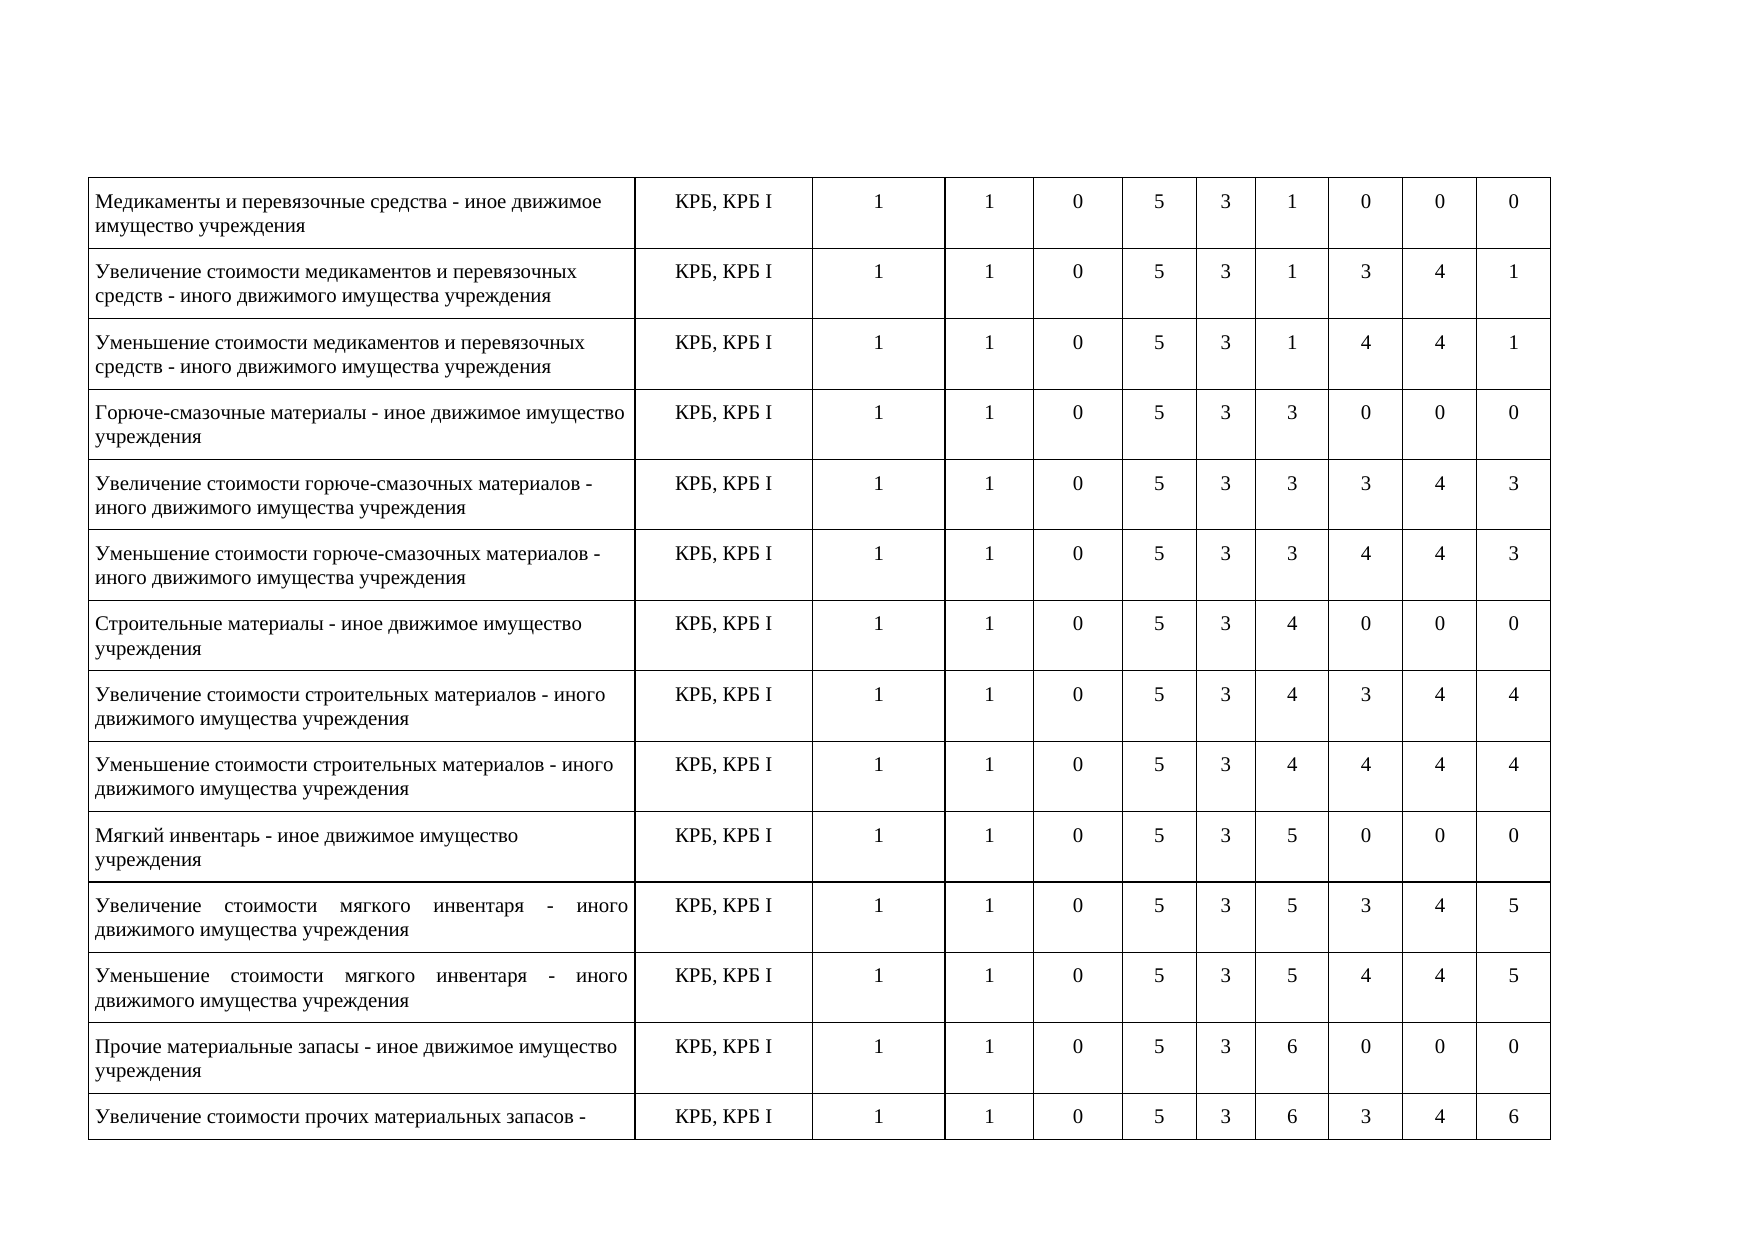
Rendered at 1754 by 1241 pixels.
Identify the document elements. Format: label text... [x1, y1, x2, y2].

table_cell Увеличение стоимости горюче-смазочных материалов - иного движимого имущества учреждения [89, 460, 634, 529]
table_cell 1 [813, 390, 944, 459]
table_cell 1 [946, 319, 1033, 388]
table_cell Уменьшение стоимости мягкого инвентаря - иного движимого имущества учреждения [89, 953, 634, 1022]
table_cell 0 [1403, 812, 1476, 881]
table_cell 1 [1477, 249, 1550, 318]
table_cell 6 [1256, 1094, 1328, 1139]
table_cell 0 [1034, 319, 1122, 388]
table_cell 0 [1329, 178, 1402, 248]
table_cell 4 [1477, 742, 1550, 811]
table_cell 5 [1123, 460, 1196, 529]
table_cell 3 [1197, 671, 1255, 741]
table_cell 3 [1329, 883, 1402, 952]
table_cell 5 [1256, 812, 1328, 881]
table_cell 1 [946, 530, 1033, 600]
table_cell Горюче-смазочные материалы - иное движимое имущество учреждения [89, 390, 634, 459]
table_cell 0 [1034, 1094, 1122, 1139]
table_cell 4 [1477, 671, 1550, 741]
table_cell 1 [1256, 249, 1328, 318]
table_cell 3 [1256, 460, 1328, 529]
table_cell КРБ, КРБ I [636, 530, 812, 600]
table_cell 3 [1197, 883, 1255, 952]
table_cell 1 [946, 249, 1033, 318]
table_cell 4 [1403, 953, 1476, 1022]
table_cell 3 [1197, 812, 1255, 881]
table_cell 0 [1329, 812, 1402, 881]
table_cell Строительные материалы - иное движимое имущество учреждения [89, 601, 634, 670]
table_cell 5 [1123, 953, 1196, 1022]
table_cell 1 [946, 601, 1033, 670]
table_cell Прочие материальные запасы - иное движимое имущество учреждения [89, 1023, 634, 1093]
table_cell 5 [1123, 530, 1196, 600]
table_cell 1 [813, 601, 944, 670]
table_cell 5 [1477, 883, 1550, 952]
table_cell КРБ, КРБ I [636, 883, 812, 952]
table_cell 4 [1403, 319, 1476, 388]
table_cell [89, 1094, 634, 1139]
table_cell 1 [813, 1023, 944, 1093]
table_cell 0 [1477, 601, 1550, 670]
table_cell 1 [813, 460, 944, 529]
table_cell 5 [1123, 671, 1196, 741]
table_cell 4 [1256, 601, 1328, 670]
table_cell 0 [1477, 178, 1550, 248]
table_cell 0 [1034, 601, 1122, 670]
table_cell 1 [946, 460, 1033, 529]
table_cell 0 [1034, 178, 1122, 248]
table_cell КРБ, КРБ I [636, 249, 812, 318]
table_cell 3 [1256, 530, 1328, 600]
table_cell Уменьшение стоимости строительных материалов - иного движимого имущества учреждения [89, 742, 634, 811]
table_cell КРБ, КРБ I [636, 671, 812, 741]
table_cell 0 [1034, 460, 1122, 529]
table_cell 1 [946, 178, 1033, 248]
table_cell КРБ, КРБ I [636, 812, 812, 881]
table_cell 0 [1329, 1023, 1402, 1093]
table_cell КРБ, КРБ I [636, 1023, 812, 1093]
table_cell 5 [1123, 178, 1196, 248]
table_cell 1 [813, 319, 944, 388]
table_cell 4 [1403, 460, 1476, 529]
table_cell 5 [1123, 742, 1196, 811]
table_cell 3 [1197, 390, 1255, 459]
table_cell 0 [1329, 390, 1402, 459]
table_cell 4 [1256, 742, 1328, 811]
table_cell 1 [946, 742, 1033, 811]
table_cell 3 [1329, 460, 1402, 529]
table_cell КРБ, КРБ I [636, 953, 812, 1022]
table_cell 5 [1123, 249, 1196, 318]
table_cell 6 [1477, 1094, 1550, 1139]
table_cell 3 [1197, 601, 1255, 670]
table_cell 5 [1123, 601, 1196, 670]
table_cell 1 [1477, 319, 1550, 388]
table_cell 1 [946, 1094, 1033, 1139]
table_cell 0 [1034, 812, 1122, 881]
table_cell 0 [1403, 601, 1476, 670]
table_cell 1 [813, 249, 944, 318]
table_cell 1 [946, 953, 1033, 1022]
table_cell 3 [1197, 1023, 1255, 1093]
table_cell 0 [1034, 1023, 1122, 1093]
table_cell КРБ, КРБ I [636, 390, 812, 459]
table_cell 3 [1329, 1094, 1402, 1139]
table_cell 1 [946, 671, 1033, 741]
table_cell 0 [1403, 178, 1476, 248]
table_cell 1 [1256, 178, 1328, 248]
table_cell 0 [1477, 812, 1550, 881]
table_cell Увеличение стоимости строительных материалов - иного движимого имущества учреждения [89, 671, 634, 741]
table_cell 4 [1403, 1094, 1476, 1139]
table_cell Увеличение стоимости медикаментов и перевязочных средств - иного движимого имущества учреждения [89, 249, 634, 318]
table_cell 1 [813, 742, 944, 811]
table_cell 5 [1256, 883, 1328, 952]
table_cell 0 [1329, 601, 1402, 670]
table_cell Уменьшение стоимости горюче-смазочных материалов - иного движимого имущества учреждения [89, 530, 634, 600]
table_cell 3 [1197, 319, 1255, 388]
table_cell 5 [1256, 953, 1328, 1022]
table_cell 5 [1123, 390, 1196, 459]
table_cell 1 [813, 812, 944, 881]
table_cell 1 [813, 953, 944, 1022]
table_cell 1 [1256, 319, 1328, 388]
table_cell 4 [1256, 671, 1328, 741]
table_cell КРБ, КРБ I [636, 319, 812, 388]
table_cell 4 [1329, 742, 1402, 811]
table_cell 0 [1034, 883, 1122, 952]
table_cell 5 [1123, 883, 1196, 952]
table_cell 1 [813, 671, 944, 741]
table_cell КРБ, КРБ I [636, 178, 812, 248]
table_cell 3 [1329, 671, 1402, 741]
table_cell 0 [1034, 249, 1122, 318]
table_cell 1 [946, 812, 1033, 881]
table_cell 5 [1123, 812, 1196, 881]
table_cell Уменьшение стоимости медикаментов и перевязочных средств - иного движимого имущества учреждения [89, 319, 634, 388]
table_cell 5 [1123, 1094, 1196, 1139]
table_cell 3 [1477, 460, 1550, 529]
table_cell 0 [1034, 953, 1122, 1022]
table_cell 1 [813, 178, 944, 248]
table_cell 4 [1329, 953, 1402, 1022]
table_cell 3 [1197, 953, 1255, 1022]
table_cell 3 [1197, 530, 1255, 600]
table_cell КРБ, КРБ I [636, 742, 812, 811]
table_cell 0 [1034, 671, 1122, 741]
table_cell 3 [1197, 178, 1255, 248]
table_cell 3 [1256, 390, 1328, 459]
table_cell КРБ, КРБ I [636, 460, 812, 529]
table_cell 0 [1034, 390, 1122, 459]
table_cell 0 [1403, 390, 1476, 459]
table_cell 4 [1403, 742, 1476, 811]
table_cell 3 [1197, 460, 1255, 529]
table_cell 1 [813, 1094, 944, 1139]
table_cell 4 [1329, 319, 1402, 388]
table_cell 5 [1123, 319, 1196, 388]
table_cell 3 [1329, 249, 1402, 318]
table_cell 4 [1403, 883, 1476, 952]
table_cell КРБ, КРБ I [636, 1094, 812, 1139]
table_cell 1 [946, 883, 1033, 952]
table_cell КРБ, КРБ I [636, 601, 812, 670]
table_cell 5 [1123, 1023, 1196, 1093]
table_cell 3 [1197, 1094, 1255, 1139]
table_cell 0 [1477, 1023, 1550, 1093]
table_cell 0 [1034, 530, 1122, 600]
table_cell 4 [1403, 530, 1476, 600]
table_cell 0 [1034, 742, 1122, 811]
table_cell 6 [1256, 1023, 1328, 1093]
table_cell 3 [1197, 249, 1255, 318]
table_cell Медикаменты и перевязочные средства - иное движимое имущество учреждения [89, 178, 634, 248]
table_cell 4 [1403, 249, 1476, 318]
table_cell 5 [1477, 953, 1550, 1022]
table_cell Мягкий инвентарь - иное движимое имущество учреждения [89, 812, 634, 881]
table_cell 0 [1403, 1023, 1476, 1093]
table_cell 4 [1403, 671, 1476, 741]
table_cell 4 [1329, 530, 1402, 600]
table_cell Увеличение стоимости мягкого инвентаря - иного движимого имущества учреждения [89, 883, 634, 952]
table_cell 1 [813, 883, 944, 952]
table_cell 0 [1477, 390, 1550, 459]
table_cell 3 [1477, 530, 1550, 600]
table_cell 1 [813, 530, 944, 600]
table_cell 1 [946, 390, 1033, 459]
table_cell 3 [1197, 742, 1255, 811]
table_cell 1 [946, 1023, 1033, 1093]
